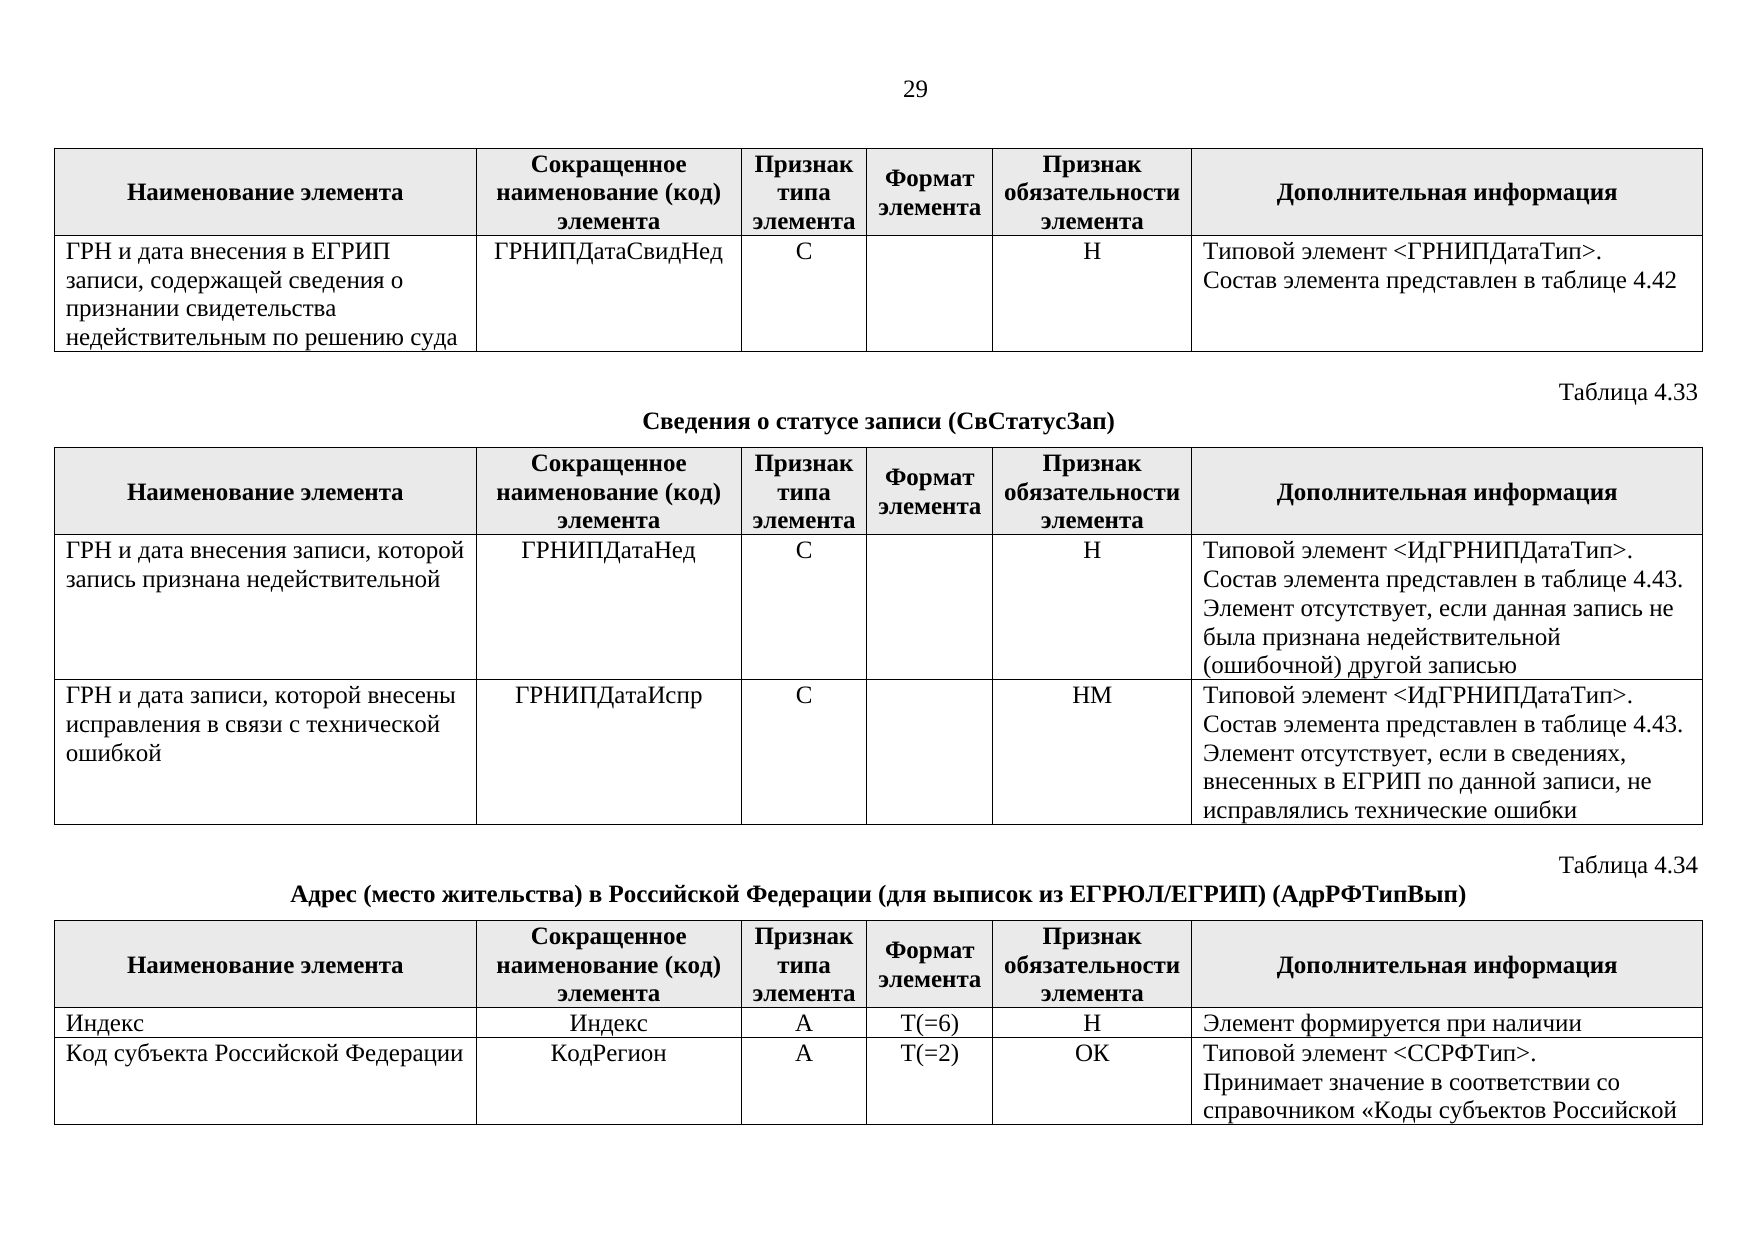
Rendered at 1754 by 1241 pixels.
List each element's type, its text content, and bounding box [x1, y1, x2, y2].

table_cell Типовой элемент <ИдГРНИПДатаТип>. Состав элемента представлен в таблице 4.43. Элемент отсутствует, если в сведениях, внесенных в ЕГРИП по данной записи, не исправлялись технические ошибки [1192, 680, 1702, 824]
table_cell Индекс [55, 1008, 476, 1037]
table_header Признак типа элемента [742, 921, 866, 1007]
table_header Наименование элемента [55, 149, 476, 235]
table_header Дополнительная информация [1192, 448, 1702, 534]
table_cell ГРН и дата записи, которой внесены исправления в связи с технической ошибкой [55, 680, 476, 824]
table_cell Элемент формируется при наличии [1192, 1008, 1702, 1037]
table_header Признак типа элемента [742, 149, 866, 235]
table_header Формат элемента [867, 149, 992, 235]
table_cell С [742, 236, 866, 351]
table_cell С [742, 680, 866, 824]
table_cell Н [993, 236, 1191, 351]
table_cell T(=2) [867, 1038, 992, 1124]
table_cell A [742, 1008, 866, 1037]
table_header Сокращенное наименование (код) элемента [477, 448, 741, 534]
table_cell ГРНИПДатаИспр [477, 680, 741, 824]
table_cell КодРегион [477, 1038, 741, 1124]
text Адрес (место жительства) в Российской Федерации (для выписок из ЕГРЮЛ/ЕГРИП) (АдрРФТипВып) [59, 879, 1698, 907]
table_cell С [742, 535, 866, 679]
table_header Признак обязательности элемента [993, 921, 1191, 1007]
table_cell Типовой элемент <ГРНИПДатаТип>. Состав элемента представлен в таблице 4.42 [1192, 236, 1702, 351]
table_cell Код субъекта Российской Федерации [55, 1038, 476, 1124]
table_header Наименование элемента [55, 448, 476, 534]
text Таблица 4.34 [59, 850, 1698, 879]
table_cell Н [993, 1008, 1191, 1037]
table_cell ГРН и дата внесения записи, которой запись признана недействительной [55, 535, 476, 679]
table_header Формат элемента [867, 448, 992, 534]
table_cell ОК [993, 1038, 1191, 1124]
table_cell Индекс [477, 1008, 741, 1037]
table_header Признак обязательности элемента [993, 149, 1191, 235]
table_cell [867, 535, 992, 679]
table_header Дополнительная информация [1192, 149, 1702, 235]
table_header Дополнительная информация [1192, 921, 1702, 1007]
table_header Признак обязательности элемента [993, 448, 1191, 534]
table_cell [867, 236, 992, 351]
table_cell Типовой элемент <ИдГРНИПДатаТип>. Состав элемента представлен в таблице 4.43. Элемент отсутствует, если данная запись не была признана недействительной (ошибочной) другой записью [1192, 535, 1702, 679]
table_cell ГРНИПДатаНед [477, 535, 741, 679]
table_header Сокращенное наименование (код) элемента [477, 149, 741, 235]
table_header Сокращенное наименование (код) элемента [477, 921, 741, 1007]
text Сведения о статусе записи (СвСтатусЗап) [59, 406, 1698, 434]
table_cell ГРН и дата внесения в ЕГРИП записи, содержащей сведения о признании свидетельства недействительным по решению суда [55, 236, 476, 351]
table_header Наименование элемента [55, 921, 476, 1007]
table_cell ГРНИПДатаСвидНед [477, 236, 741, 351]
text Таблица 4.33 [59, 377, 1698, 406]
table_cell [867, 680, 992, 824]
table_cell Н [993, 535, 1191, 679]
table_header Признак типа элемента [742, 448, 866, 534]
table_cell НМ [993, 680, 1191, 824]
table_cell A [742, 1038, 866, 1124]
table_header Формат элемента [867, 921, 992, 1007]
table_cell T(=6) [867, 1008, 992, 1037]
